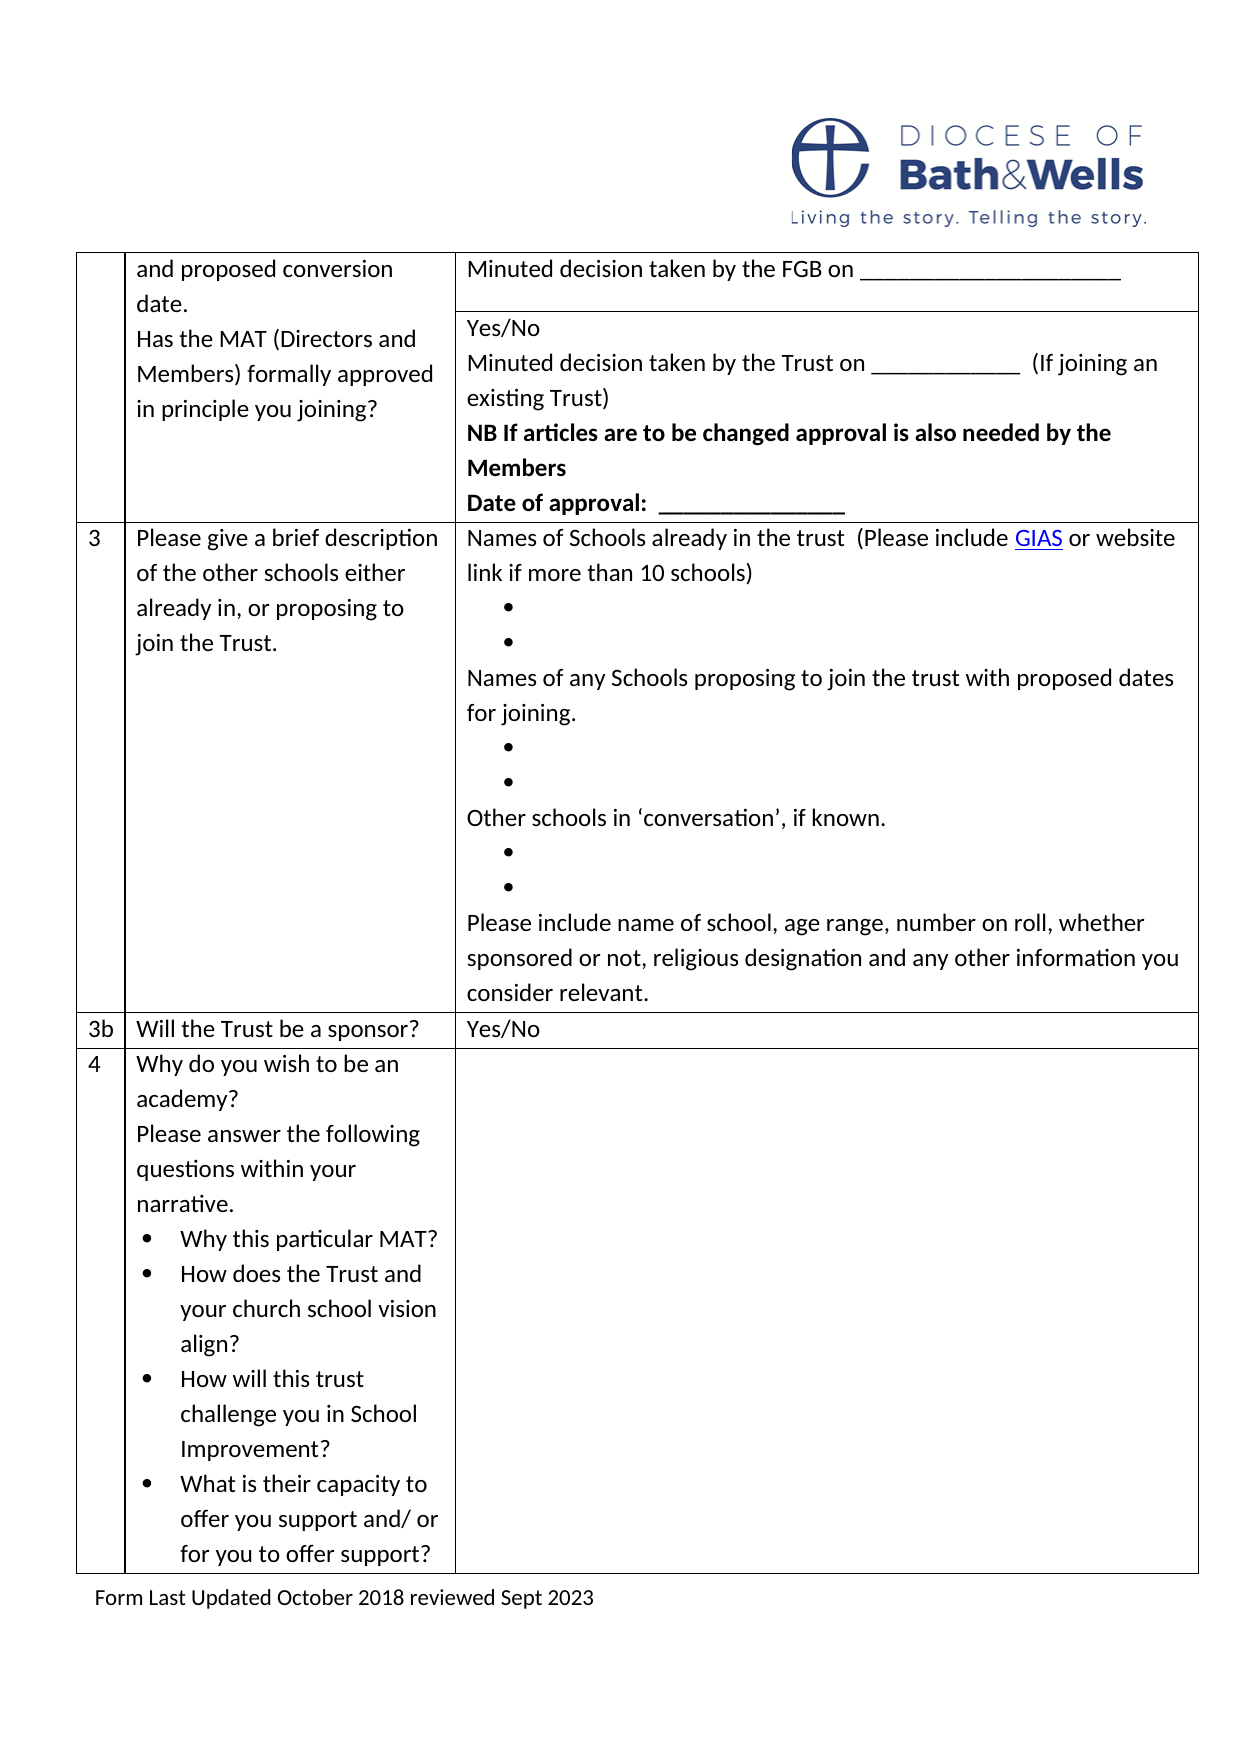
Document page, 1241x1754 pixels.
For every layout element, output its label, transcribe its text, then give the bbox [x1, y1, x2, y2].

table_cell Will the Trust be a sponsor? [126, 1013, 455, 1047]
table_cell [456, 1049, 1198, 1573]
picture [791, 118, 1146, 227]
table_cell Names of Schools already in the trust (Please include GIAS or website link if more than 10 schools) Names of any Schools proposing to join the trust with proposed dates for joining. Other schools in ‘conversation’, if known. Please include name of school, age range, number on roll, whether sponsored or not, religious designation and any other information you consider relevant. [456, 523, 1198, 1012]
table_cell Please give a brief description of the other schools either already in, or proposing to join the Trust. [126, 523, 455, 1012]
table_cell 3b [77, 1013, 124, 1047]
table_cell Yes/No [456, 1013, 1198, 1047]
table_cell Yes/No Minuted decision taken by the Trust on ____________ (If joining an existing Trust) NB If articles are to be changed approval is also needed by the Members Date of approval: _______________ [456, 312, 1198, 522]
table_cell 4 [77, 1049, 124, 1573]
table_cell Minuted decision taken by the FGB on _____________________ [456, 253, 1198, 311]
table_cell 3 [77, 523, 124, 1012]
table_cell 2 [77, 253, 124, 522]
